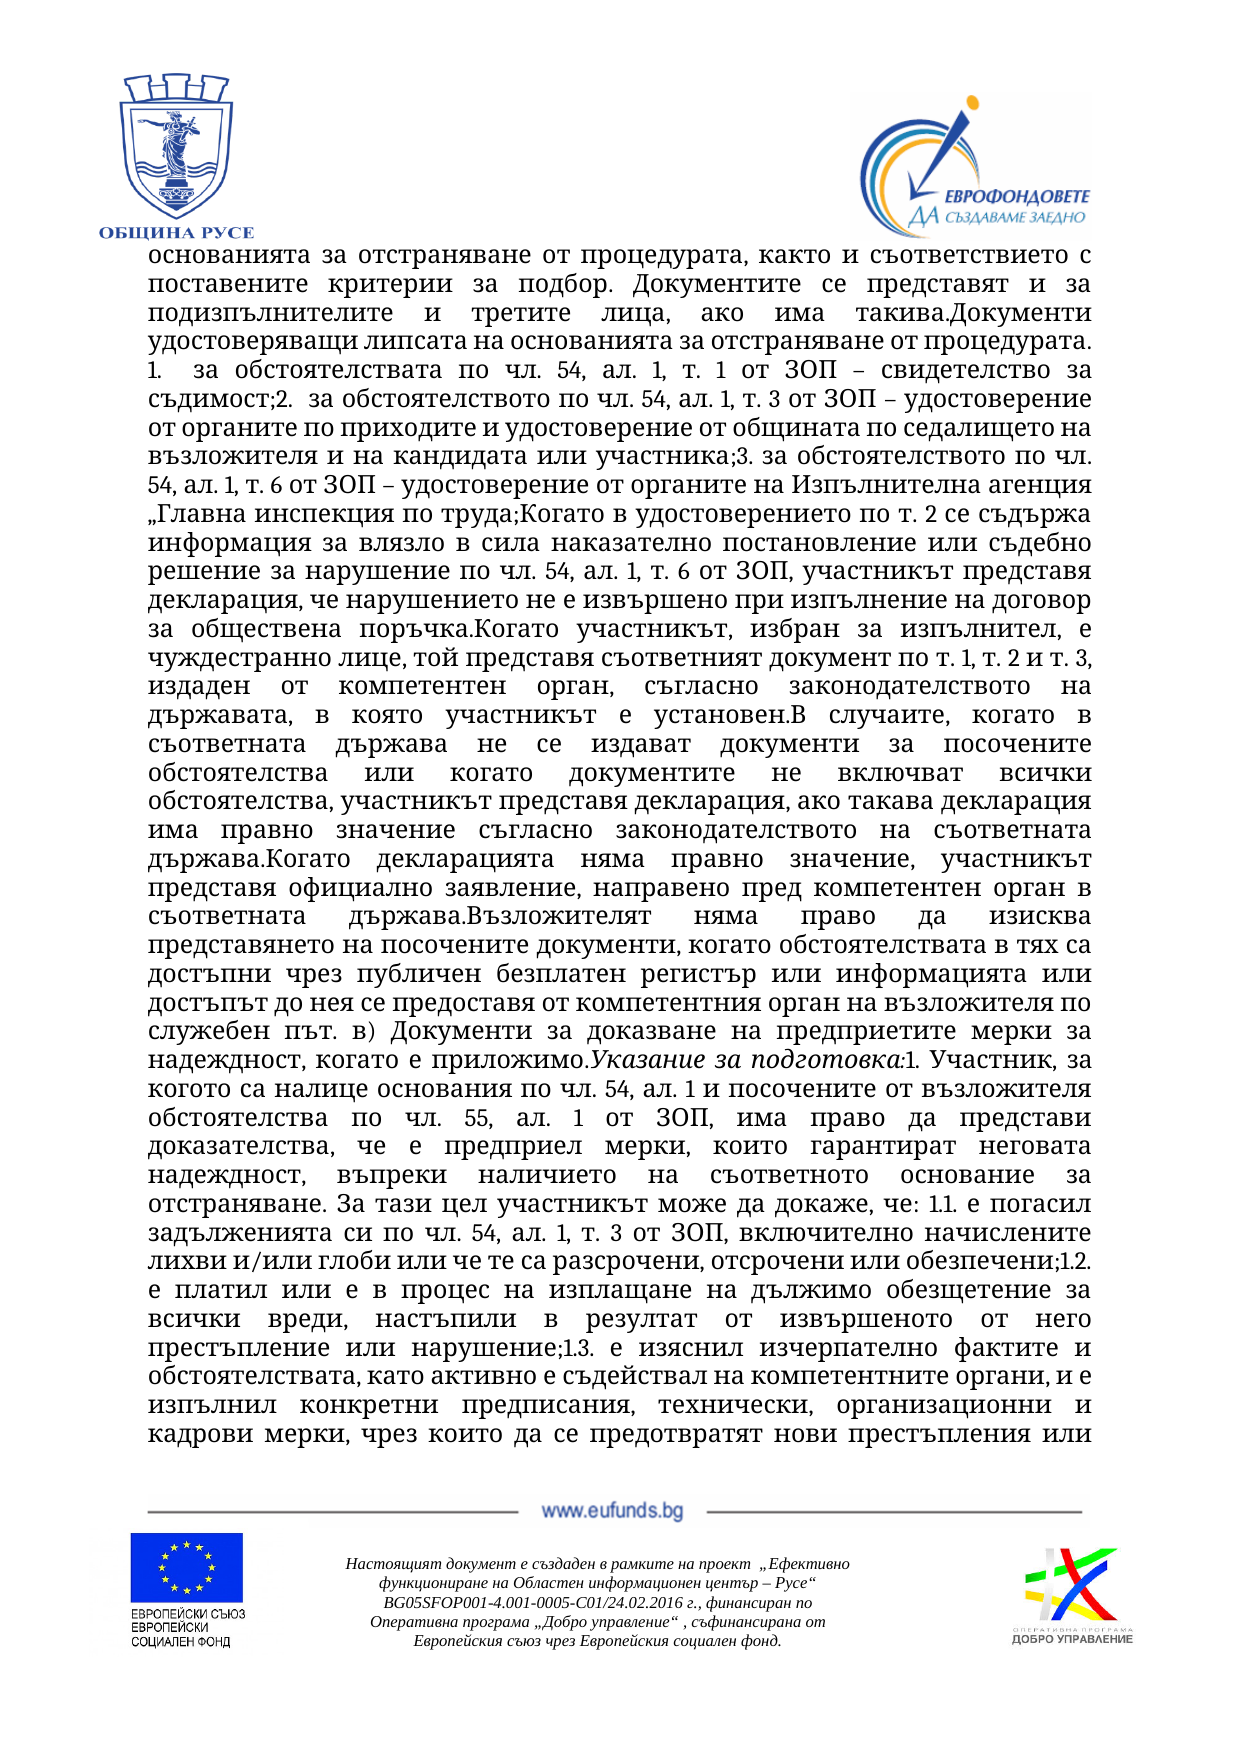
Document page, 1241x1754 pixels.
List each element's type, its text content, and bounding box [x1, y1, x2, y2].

picture [88, 1494, 1094, 1657]
picture [987, 1531, 1152, 1657]
picture [850, 92, 1093, 241]
picture [98, 73, 254, 241]
